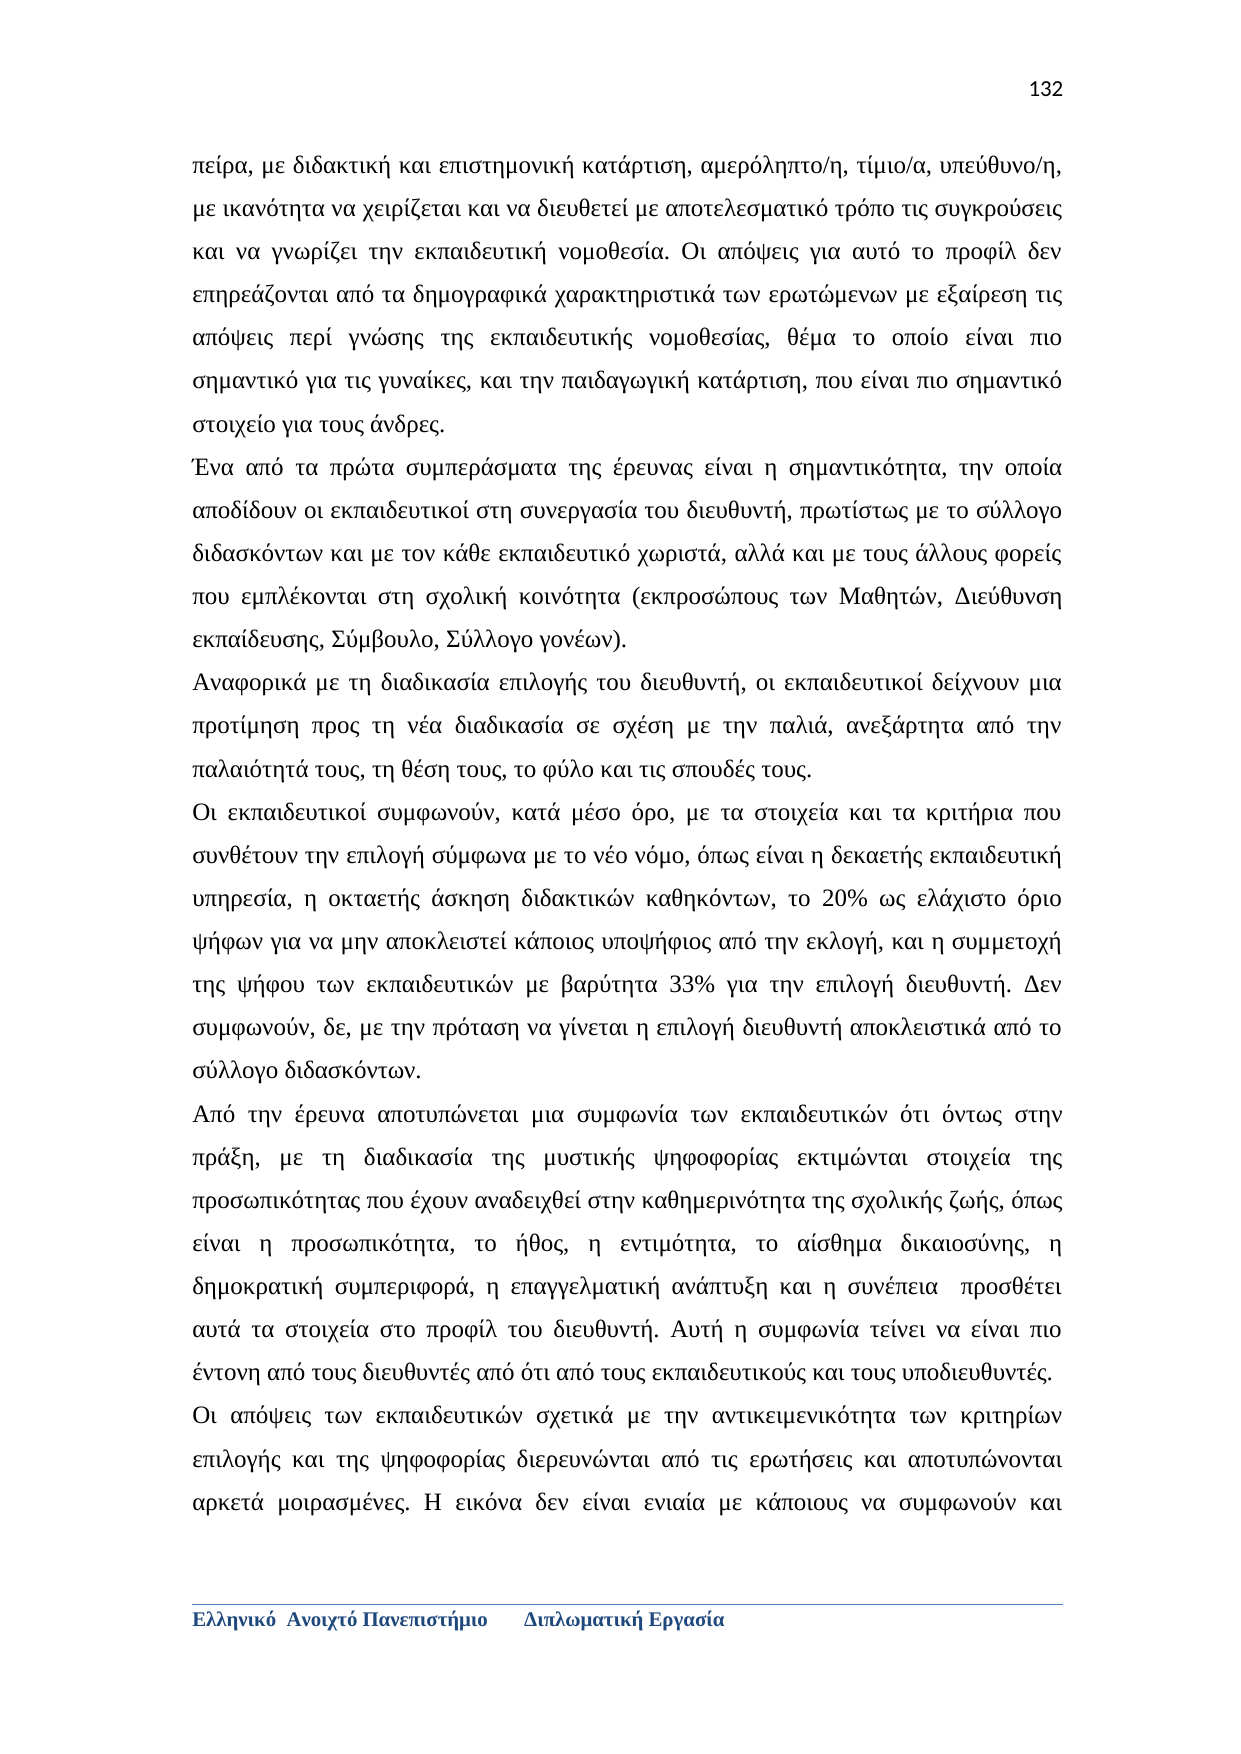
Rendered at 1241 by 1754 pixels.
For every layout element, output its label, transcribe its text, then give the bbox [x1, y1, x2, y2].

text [192, 150, 1063, 437]
text Ένα από τα πρώτα συμπεράσματα της έρευνας είναι η σημαντικότητα, την οποία αποδίδουν οι εκπαιδευτικοί στη συνεργασία του διευθυντή, πρωτίστως με το σύλλογο διδασκόντων και με τον κάθε εκπαιδευτικό χωριστά, αλλά και με τους άλλους φορείς που εμπλέκονται στη σχολική κοινότητα (εκπροσώπους των Μαθητών, Διεύθυνση εκπαίδευσης, Σύμβουλο, Σύλλογο γονέων). [192, 452, 1063, 653]
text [192, 1401, 1063, 1516]
text Αναφορικά με τη διαδικασία επιλογής του διευθυντή, οι εκπαιδευτικοί δείχνουν μια προτίμηση προς τη νέα διαδικασία σε σχέση με την παλιά, ανεξάρτητα από την παλαιότητά τους, τη θέση τους, το φύλο και τις σπουδές τους. [192, 667, 1063, 782]
text Οι εκπαιδευτικοί συμφωνούν, κατά μέσο όρο, με τα στοιχεία και τα κριτήρια που συνθέτουν την επιλογή σύμφωνα με το νέο νόμο, όπως είναι η δεκαετής εκπαιδευτική υπηρεσία, η οκταετής άσκηση διδακτικών καθηκόντων, το 20% ως ελάχιστο όριο ψήφων για να μην αποκλειστεί κάποιος υποψήφιος από την εκλογή, και η συμμετοχή της ψήφου των εκπαιδευτικών με βαρύτητα 33% για την επιλογή διευθυντή. Δεν συμφωνούν, δε, με την πρόταση να γίνεται η επιλογή διευθυντή αποκλειστικά από το σύλλογο διδασκόντων. [192, 797, 1063, 1084]
text Από την έρευνα αποτυπώνεται μια συμφωνία των εκπαιδευτικών ότι όντως στην πράξη, με τη διαδικασία της μυστικής ψηφοφορίας εκτιμώνται στοιχεία της προσωπικότητας που έχουν αναδειχθεί στην καθημερινότητα της σχολικής ζωής, όπως είναι η προσωπικότητα, το ήθος, η εντιμότητα, το αίσθημα δικαιοσύνης, η δημοκρατική συμπεριφορά, η επαγγελματική ανάπτυξη και η συνέπεια προσθέτει αυτά τα στοιχεία στο προφίλ του διευθυντή. Αυτή η συμφωνία τείνει να είναι πιο έντονη από τους διευθυντές από ότι από τους εκπαιδευτικούς και τους υποδιευθυντές. [192, 1099, 1063, 1386]
